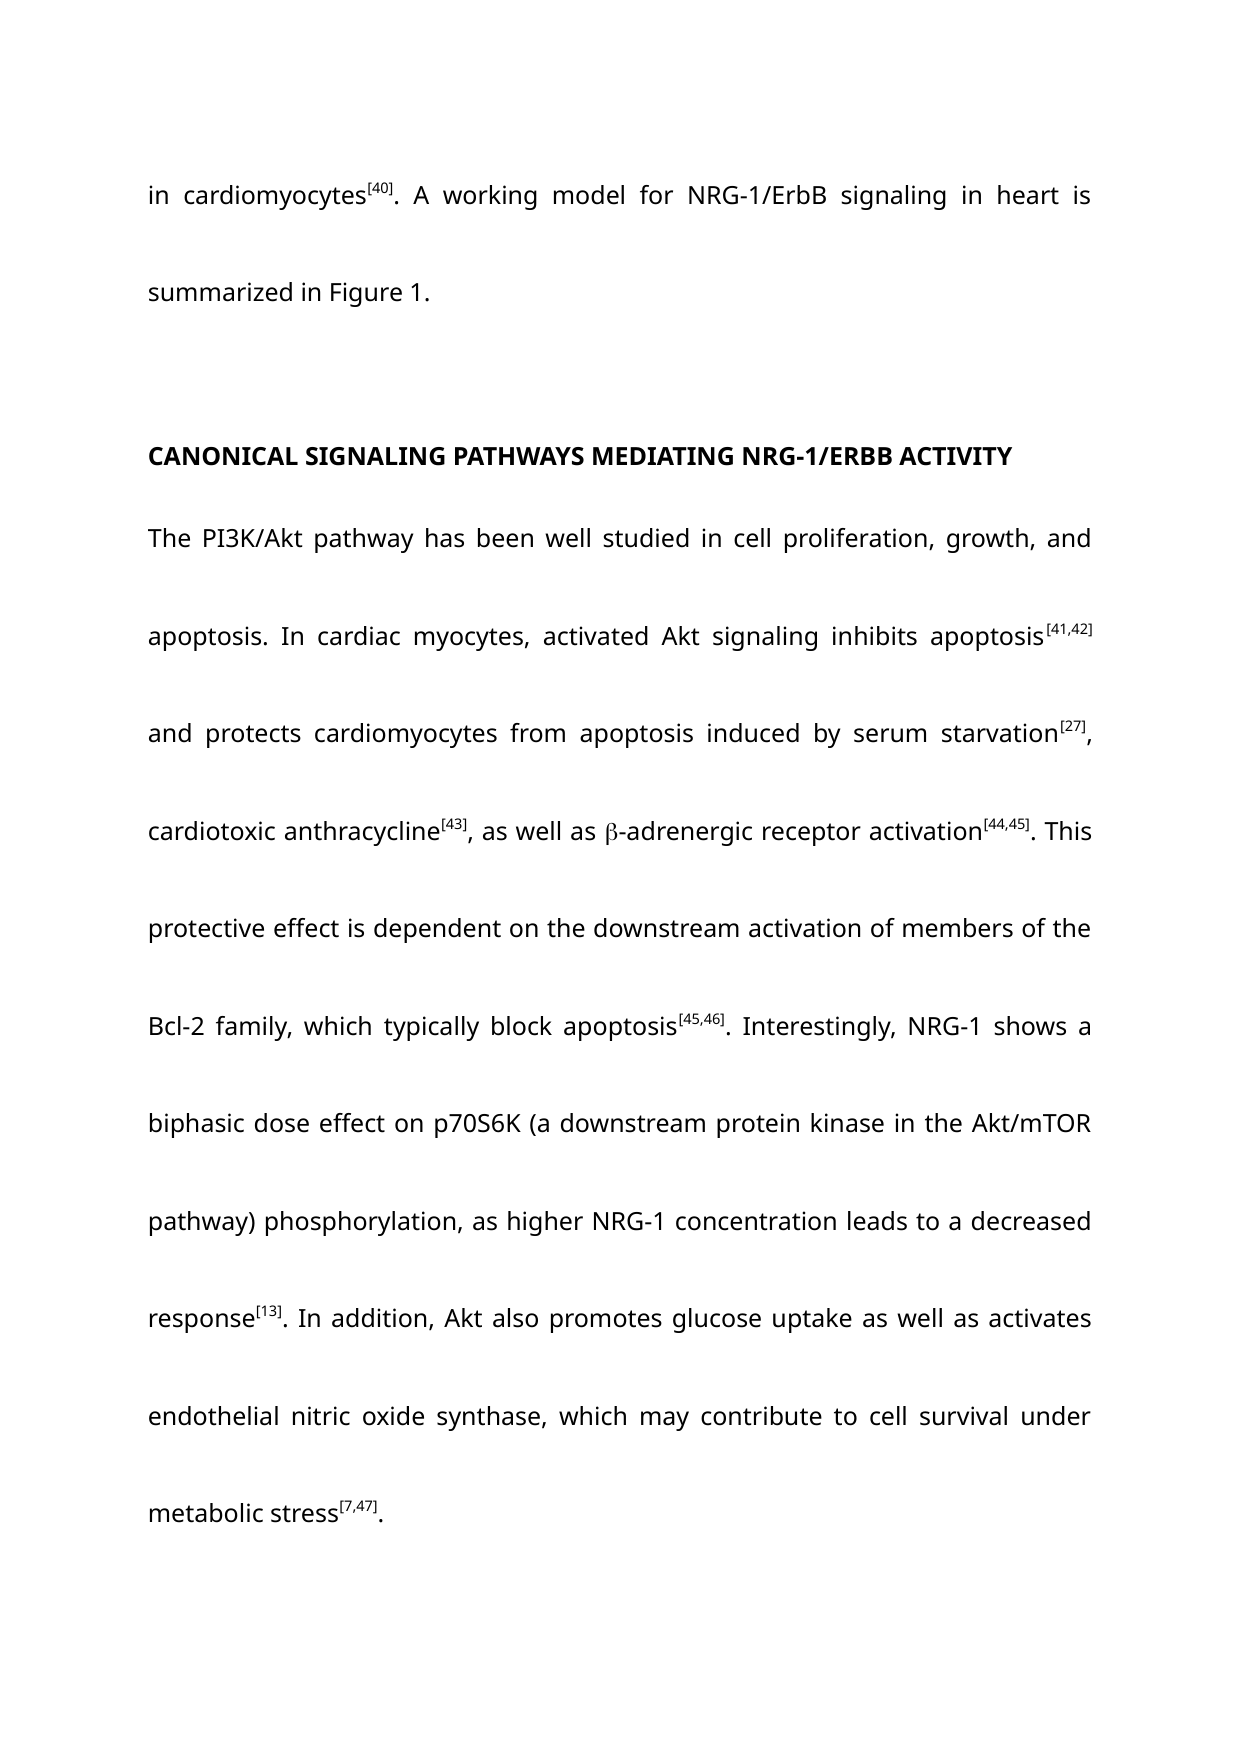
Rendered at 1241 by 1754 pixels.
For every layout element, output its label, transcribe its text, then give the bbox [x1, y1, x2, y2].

text The PI3K/Akt pathway has been well studied in cell proliferation, growth, and apoptosis. In cardiac myocytes, activated Akt signaling inhibits apoptosis[41,42] and protects cardiomyocytes from apoptosis induced by serum starvation[27], cardiotoxic anthracycline[43], as well as -adrenergic receptor activation[44,45]. This protective effect is dependent on the downstream activation of members of the Bcl-2 family, which typically block apoptosis[45,46]. Interestingly, NRG-1 shows a biphasic dose effect on p70S6K (a downstream protein kinase in the Akt/mTOR pathway) phosphorylation, as higher NRG-1 concentration leads to a decreased response[13]. In addition, Akt also promotes glucose uptake as well as activates endothelial nitric oxide synthase, which may contribute to cell survival under metabolic stress[7,47]. [148, 505, 1092, 1545]
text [148, 162, 1092, 324]
text CANONICAL SIGNALING PATHWAYS MEDIATING NRG-1/ERBB ACTIVITY [148, 423, 1092, 488]
